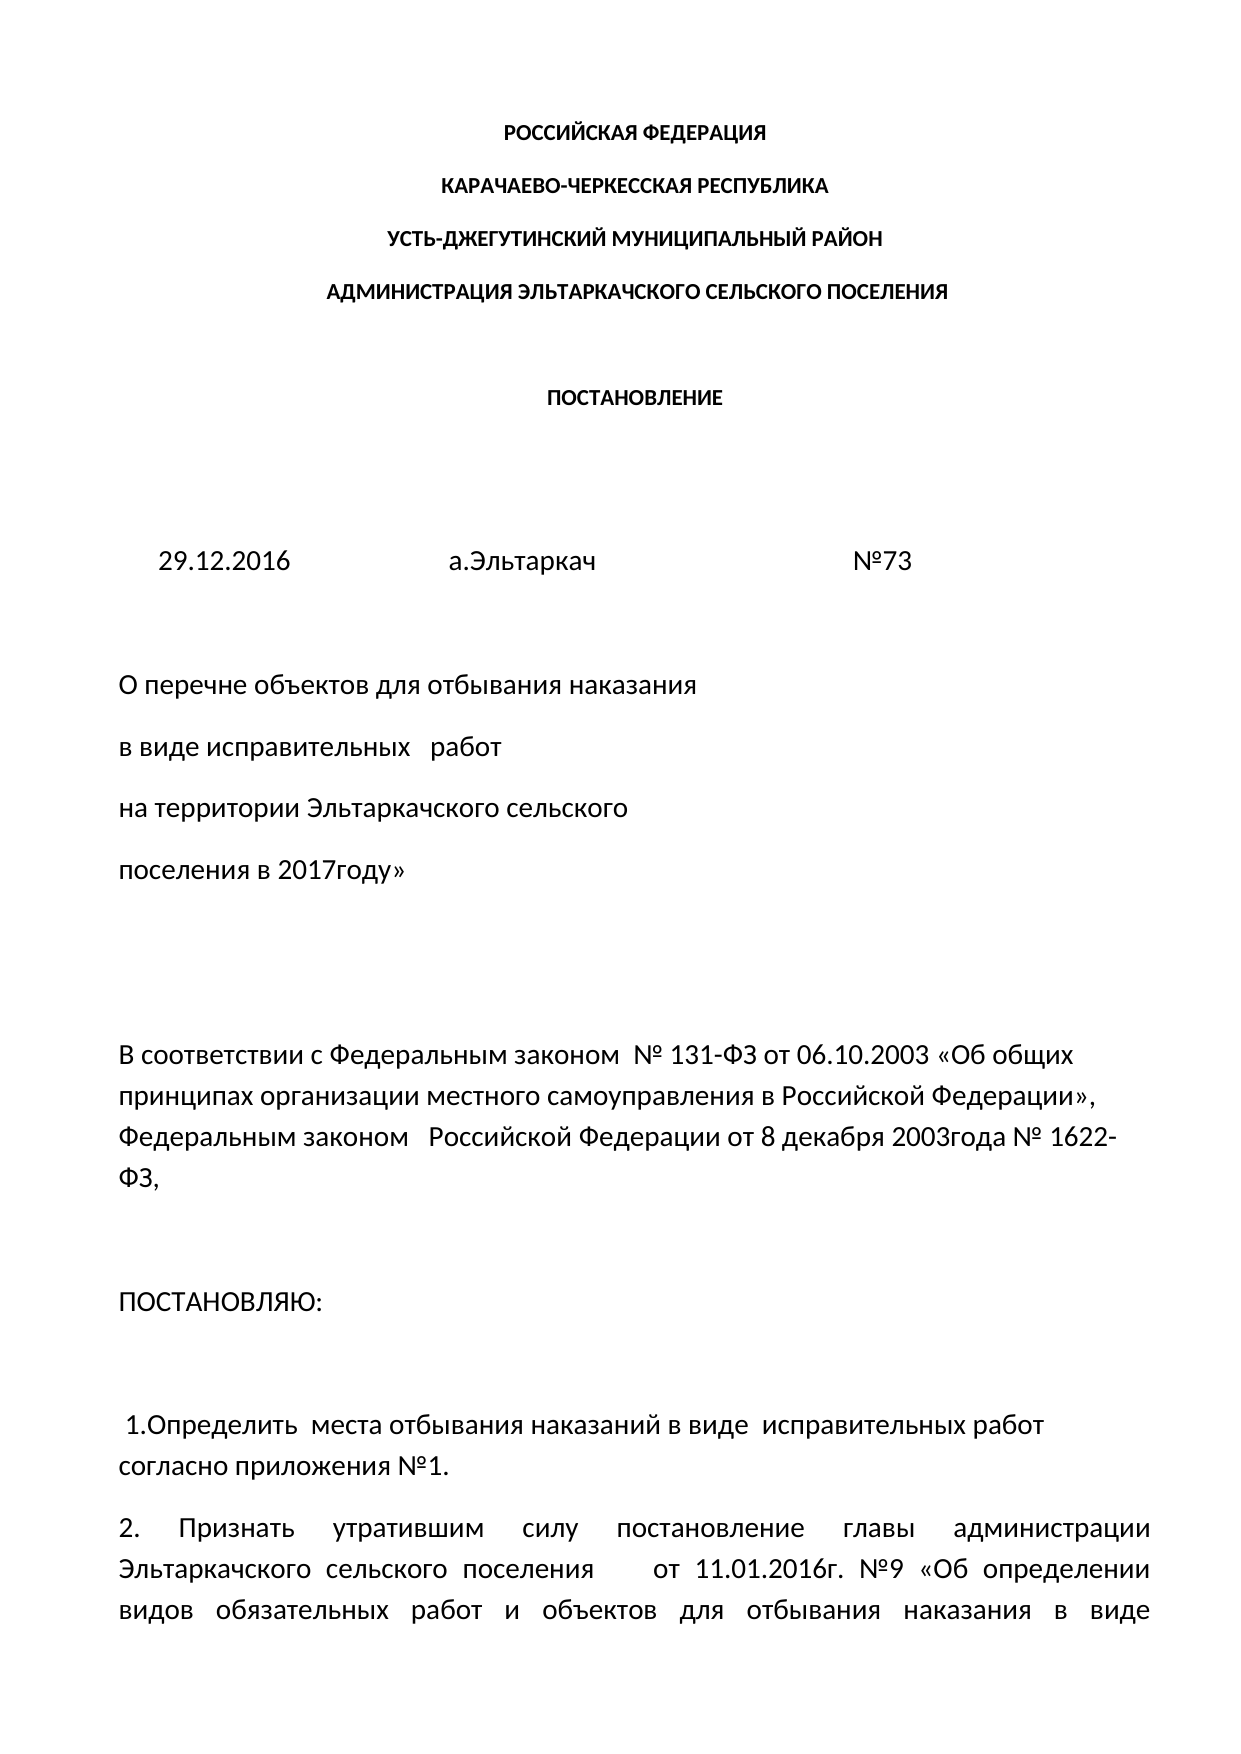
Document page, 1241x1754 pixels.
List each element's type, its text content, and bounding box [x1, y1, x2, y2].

text АДМИНИСТРАЦИЯ ЭЛЬТАРКАЧСКОГО СЕЛЬСКОГО ПОСЕЛЕНИЯ [118, 277, 1152, 305]
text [118, 1509, 1152, 1627]
text РОССИЙСКАЯ ФЕДЕРАЦИЯ [118, 118, 1152, 146]
text в виде исправительных работ [118, 728, 1152, 763]
text В соответствии с Федеральным законом № 131-ФЗ от 06.10.2003 «Об общих принципах организации местного самоуправления в Российской Федерации», Федеральным законом Российской Федерации от 8 декабря 2003года № 1622-ФЗ, [118, 1036, 1152, 1195]
text КАРАЧАЕВО-ЧЕРКЕССКАЯ РЕСПУБЛИКА [118, 171, 1152, 199]
text О перечне объектов для отбывания наказания [118, 666, 1152, 701]
text 1.Определить места отбывания наказаний в виде исправительных работ согласно приложения №1. [118, 1406, 1152, 1483]
text УСТЬ-ДЖЕГУТИНСКИЙ МУНИЦИПАЛЬНЫЙ РАЙОН [118, 224, 1152, 252]
text ПОСТАНОВЛЕНИЕ [118, 383, 1152, 411]
text ПОСТАНОВЛЯЮ: [118, 1283, 1152, 1318]
text 29.12.2016 а.Эльтаркач №73 [118, 542, 1152, 578]
text на территории Эльтаркачского сельского [118, 789, 1152, 825]
text поселения в 2017году» [118, 851, 1152, 887]
